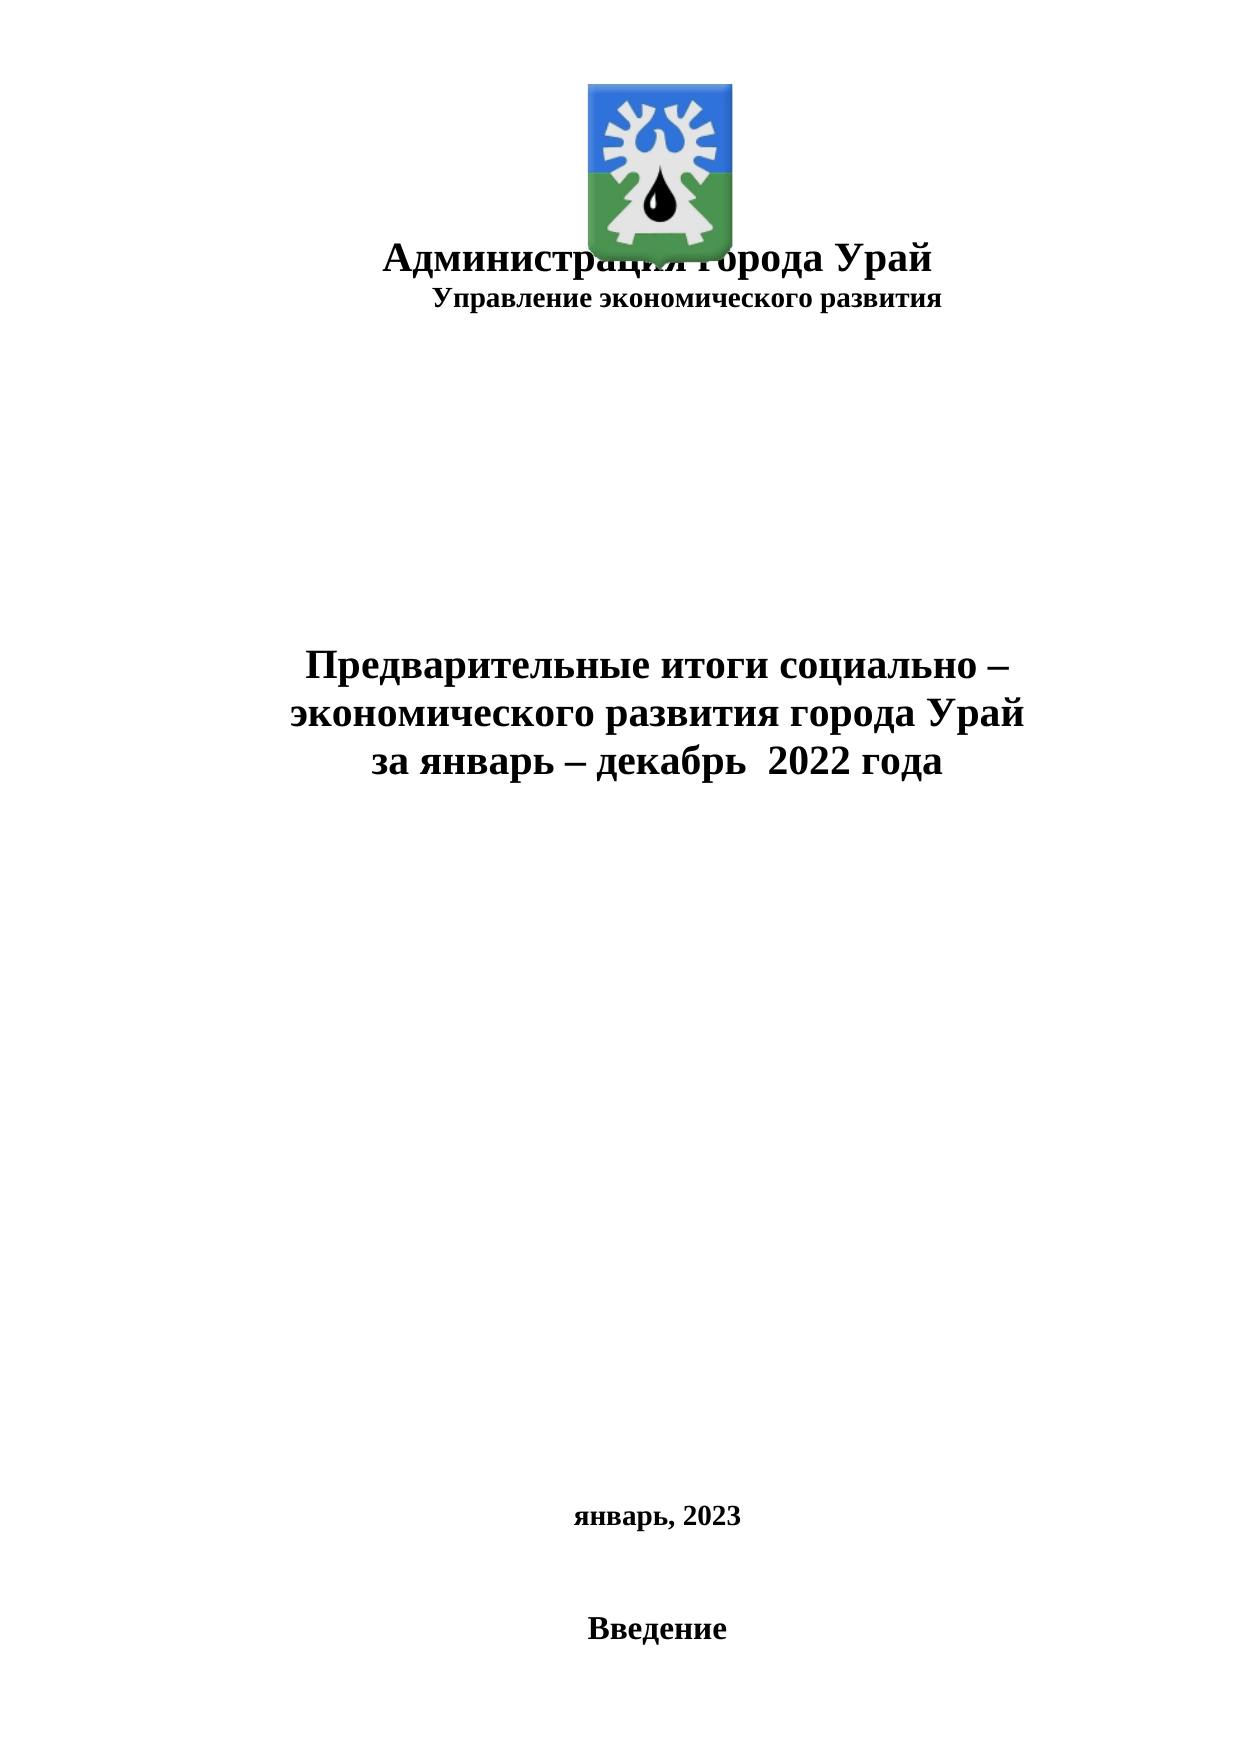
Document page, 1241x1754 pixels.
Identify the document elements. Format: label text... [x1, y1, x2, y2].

text за январь – декабрь 2022 года [162, 736, 1152, 784]
text Администрация города Урай [162, 233, 1152, 281]
picture [587, 84, 733, 274]
text январь, 2023 [162, 1498, 1152, 1531]
text Введение [162, 1608, 1152, 1646]
text Предварительные итоги социально –экономического развития города Урай [162, 640, 1152, 736]
text Управление экономического развития [162, 281, 1160, 314]
